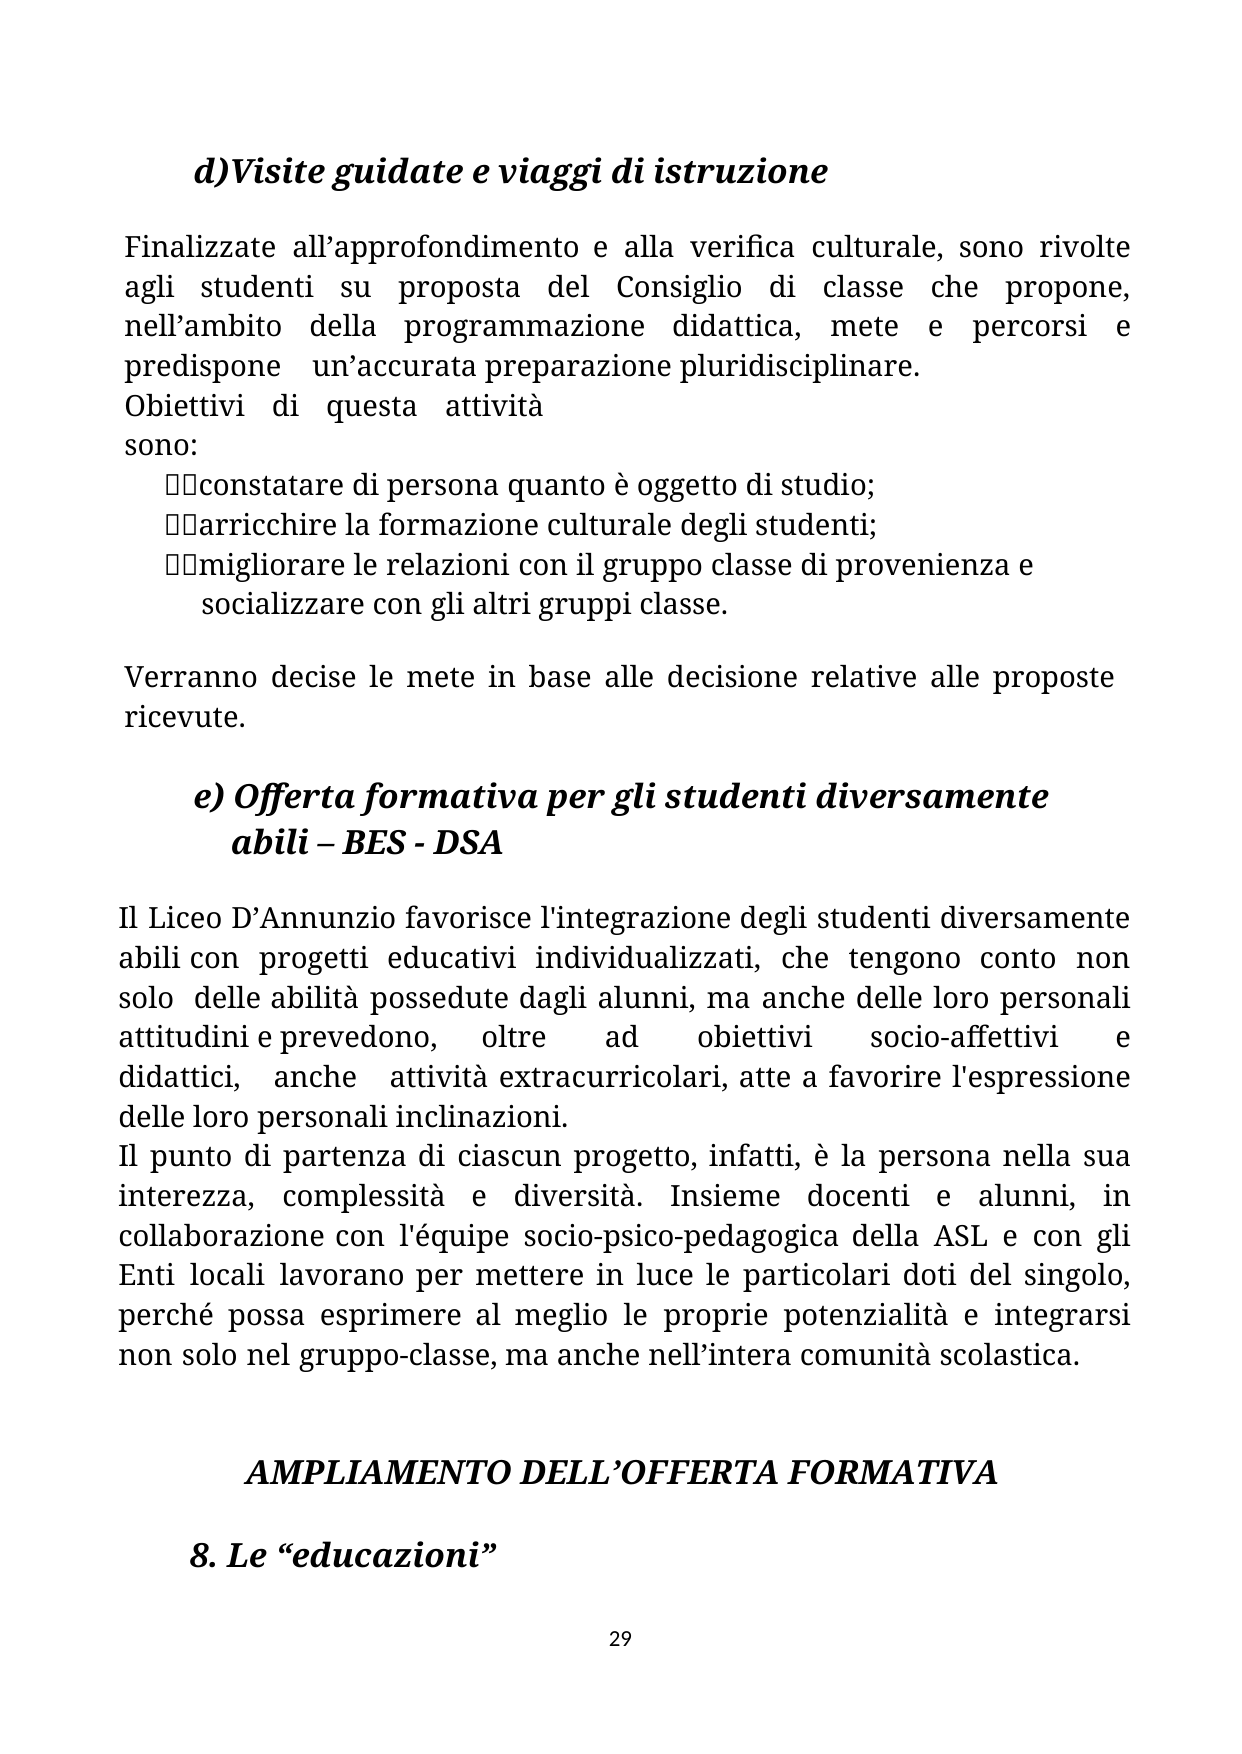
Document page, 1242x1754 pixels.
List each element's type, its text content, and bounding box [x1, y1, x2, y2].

text e) Offerta formativa per gli studenti diversamente abili – BES - DSA [193, 773, 1068, 864]
text Verranno decise le mete in base alle decisione relative alle proposte ricevute. [124, 656, 1115, 736]
text d)Visite guidate e viaggi di istruzione [193, 147, 1137, 193]
text Il Liceo D’Annunzio favorisce l'integrazione degli studenti diversamente abili con progetti educativi individualizzati, che tengono conto non solo delle abilità possedute dagli alunni, ma anche delle loro personali attitudini e prevedono, oltre ad obiettivi socio-affettivi e didattici, anche attività extracurricolari, atte a favorire l'espressione delle loro personali inclinazioni. [118, 897, 1131, 1136]
text Il punto di partenza di ciascun progetto, infatti, è la persona nella sua interezza, complessità e diversità. Insieme docenti e alunni, in collaborazione con l'équipe socio-psico-pedagogica della ASL e con gli Enti locali lavorano per mettere in luce le particolari doti del singolo, perché possa esprimere al meglio le proprie potenzialità e integrarsi non solo nel gruppo-classe, ma anche nell’intera comunità scolastica. [118, 1136, 1131, 1374]
text arricchire la formazione culturale degli studenti; [163, 504, 1137, 544]
text AMPLIAMENTO DELL’OFFERTA FORMATIVA [215, 1448, 1029, 1494]
text Finalizzate all’approfondimento e alla verifica culturale, sono rivolte agli studenti su proposta del Consiglio di classe che propone, nell’ambito della programmazione didattica, mete e percorsi e predispone un’accurata preparazione pluridisciplinare. [124, 226, 1131, 385]
text migliorare le relazioni con il gruppo classe di provenienza e socializzare con gli altri gruppi classe. [163, 544, 1131, 623]
text constatare di persona quanto è oggetto di studio; [163, 464, 1137, 504]
text 8. Le “educazioni” [189, 1532, 1137, 1577]
text Obiettivi di questa attività sono: [124, 385, 544, 464]
